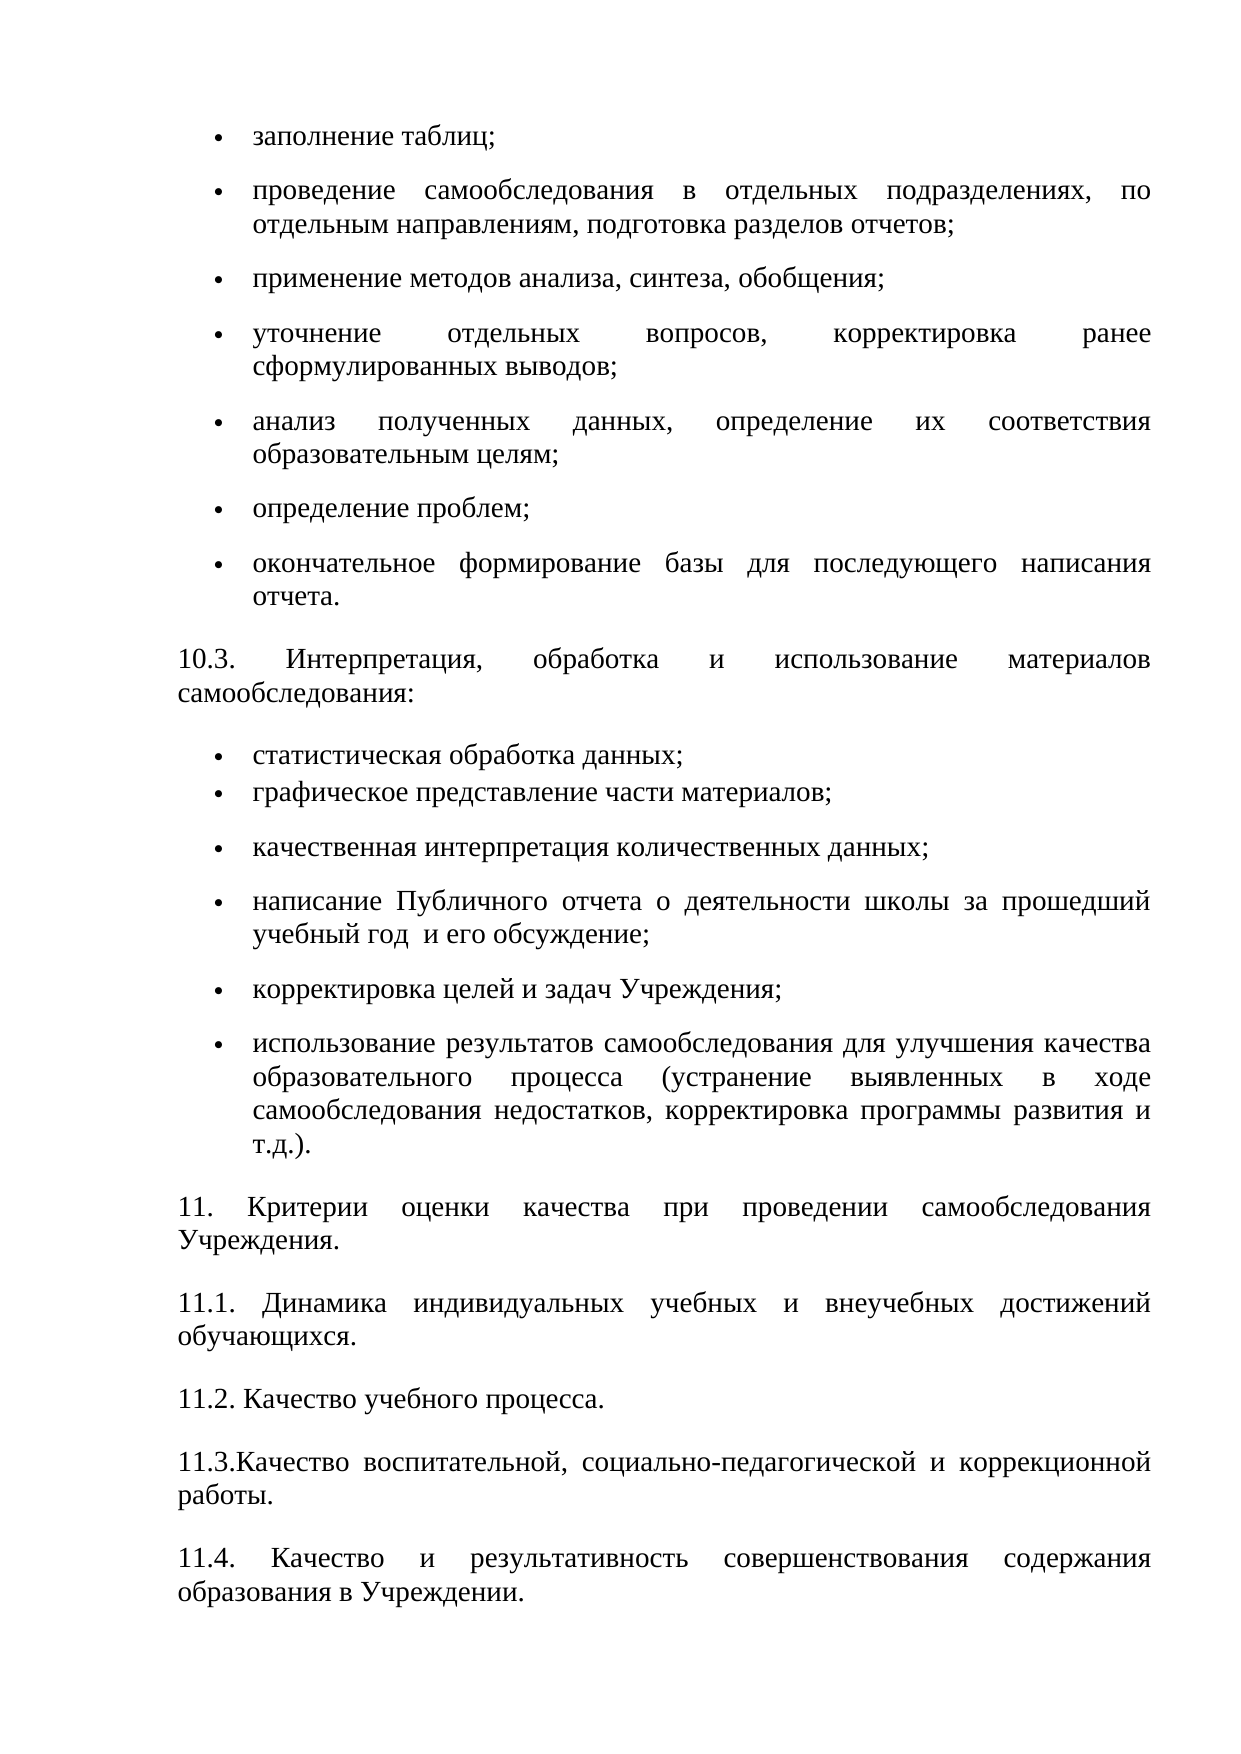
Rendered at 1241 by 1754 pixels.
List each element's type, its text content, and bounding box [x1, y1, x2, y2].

list качественная интерпретация количественных данных; [215, 829, 1152, 862]
list использование результатов самообследования для улучшения качества образовательного процесса (устранение выявленных в ходе самообследования недостатков, корректировка программы развития и т.д.). [215, 1025, 1152, 1159]
list проведение самообследования в отдельных подразделениях, по отдельным направлениям, подготовка разделов отчетов; [215, 172, 1152, 239]
text 11.4. Качество и результативность совершенствования содержания образования в Учреждении. [177, 1540, 1152, 1607]
list корректировка целей и задач Учреждения; [215, 971, 1152, 1004]
list статистическая обработка данных; [215, 737, 1152, 771]
text 11.3.Качество воспитательной, социально-педагогической и коррекционной работы. [177, 1444, 1152, 1511]
list написание Публичного отчета о деятельности школы за прошедший учебный год и его обсуждение; [215, 883, 1152, 950]
text 10.3. Интерпретация, обработка и использование материалов самообследования: [177, 641, 1152, 708]
text 11.1. Динамика индивидуальных учебных и внеучебных достижений обучающихся. [177, 1285, 1152, 1352]
list применение методов анализа, синтеза, обобщения; [215, 260, 1152, 294]
list окончательное формирование базы для последующего написания отчета. [215, 545, 1152, 612]
list определение проблем; [215, 491, 1152, 524]
list заполнение таблиц; [215, 118, 1152, 152]
text 11.2. Качество учебного процесса. [177, 1381, 1152, 1415]
list уточнение отдельных вопросов, корректировка ранее сформулированных выводов; [215, 315, 1152, 382]
list графическое представление части материалов; [215, 774, 1152, 808]
list анализ полученных данных, определение их соответствия образовательным целям; [215, 403, 1152, 470]
text 11. Критерии оценки качества при проведении самообследования Учреждения. [177, 1189, 1152, 1256]
